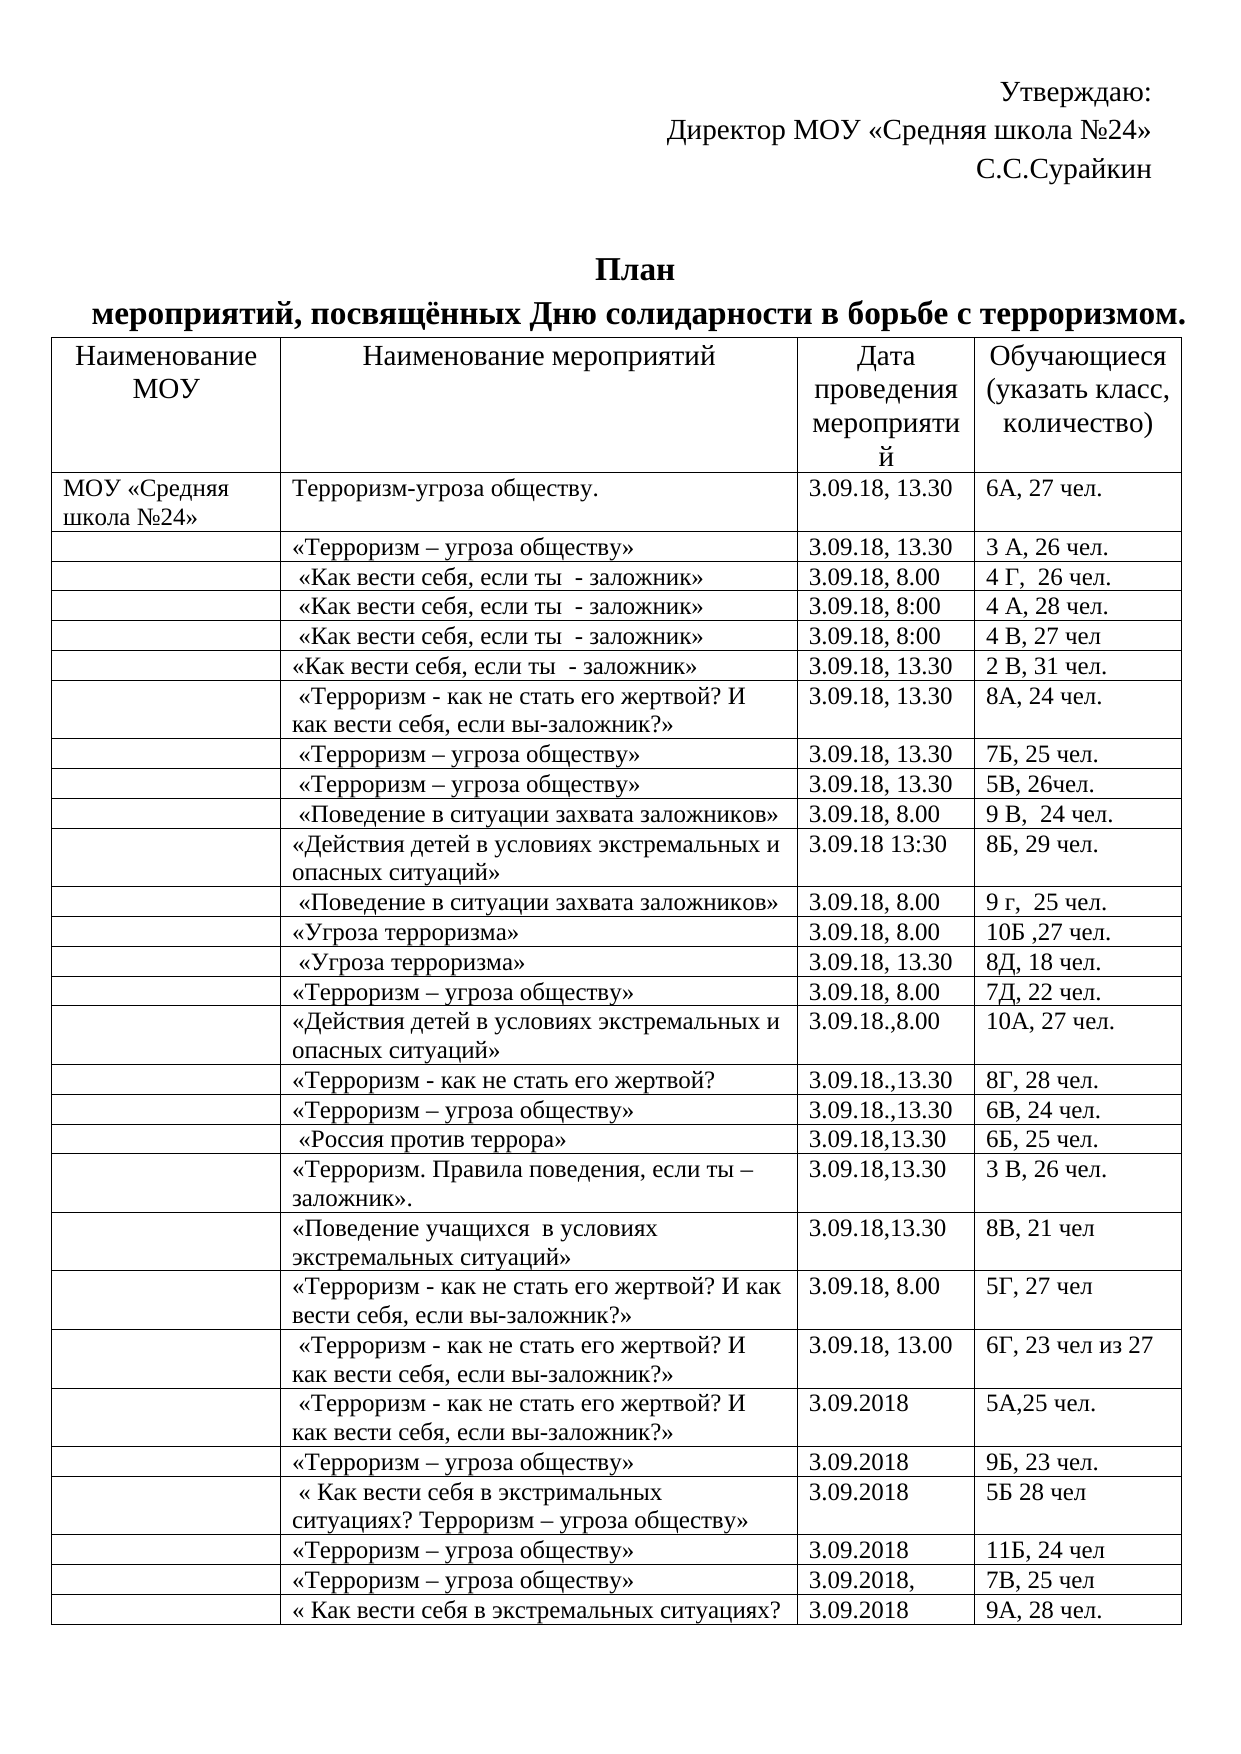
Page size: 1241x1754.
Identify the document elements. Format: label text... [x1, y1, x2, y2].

table_header Обучающиеся (указать класс, количество) [975, 338, 1181, 472]
table_cell [52, 1213, 280, 1270]
table_cell 3.09.18 13:30 [798, 829, 974, 886]
table_cell «Как вести себя, если ты - заложник» [281, 621, 797, 650]
table_cell [52, 681, 280, 738]
table_cell «Терроризм - как не стать его жертвой? И как вести себя, если вы-заложник?» [281, 1389, 797, 1446]
table_cell 3.09.18, 13.30 [798, 532, 974, 561]
table_cell 3.09.18, 8:00 [798, 591, 974, 620]
table_cell [52, 1065, 280, 1094]
table_cell [52, 562, 280, 590]
table_cell [52, 799, 280, 828]
table_cell [52, 1154, 280, 1212]
table_cell 3.09.18, 8.00 [798, 799, 974, 828]
table_cell [52, 1447, 280, 1476]
table_cell 3.09.18, 8.00 [798, 887, 974, 916]
table_cell 4 В, 27 чел [975, 621, 1181, 650]
table_cell [52, 769, 280, 798]
table_cell «Терроризм - как не стать его жертвой? [281, 1065, 797, 1094]
table_cell [52, 977, 280, 1005]
table_cell 3.09.18.,13.30 [798, 1065, 974, 1094]
table_cell «Терроризм – угроза обществу» [281, 739, 797, 768]
table_cell «Терроризм - как не стать его жертвой? И как вести себя, если вы-заложник?» [281, 1330, 797, 1387]
table_cell [52, 591, 280, 620]
table_cell «Терроризм – угроза обществу» [281, 769, 797, 798]
table_cell 3 В, 26 чел. [975, 1154, 1181, 1212]
table_cell 3.09.18, 13.30 [798, 769, 974, 798]
table_cell 8Б, 29 чел. [975, 829, 1181, 886]
table_cell «Угроза терроризма» [281, 947, 797, 976]
table_cell 3.09.18.,8.00 [798, 1006, 974, 1064]
table_cell [52, 1271, 280, 1329]
table_cell «Поведение в ситуации захвата заложников» [281, 799, 797, 828]
table_cell 5А,25 чел. [975, 1389, 1181, 1446]
table_cell 3 А, 26 чел. [975, 532, 1181, 561]
table_cell 3.09.2018, [798, 1565, 974, 1594]
table_cell 3.09.2018 [798, 1447, 974, 1476]
table_cell 3.09.2018 [798, 1389, 974, 1446]
table_cell [52, 1595, 280, 1624]
table_cell 3.09.2018 [798, 1477, 974, 1534]
table_cell [52, 532, 280, 561]
table_cell 3.09.18,13.30 [798, 1213, 974, 1270]
table_cell 7Б, 25 чел. [975, 739, 1181, 768]
table_cell 8В, 21 чел [975, 1213, 1181, 1270]
table_cell 10Б ,27 чел. [975, 917, 1181, 946]
table_cell 4 А, 28 чел. [975, 591, 1181, 620]
table_cell 9Б, 23 чел. [975, 1447, 1181, 1476]
table_cell 11Б, 24 чел [975, 1535, 1181, 1564]
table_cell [281, 1595, 797, 1624]
table_cell [52, 1477, 280, 1534]
table_cell 6Г, 23 чел из 27 [975, 1330, 1181, 1387]
text Утверждаю: [74, 74, 1152, 107]
table_cell 3.09.18, 13.30 [798, 739, 974, 768]
table_cell 3.09.18,13.30 [798, 1125, 974, 1153]
table_header Наименование мероприятий [281, 338, 797, 472]
table_cell «Россия против террора» [281, 1125, 797, 1153]
table_cell [52, 887, 280, 916]
table_cell «Как вести себя, если ты - заложник» [281, 562, 797, 590]
table_cell [52, 1125, 280, 1153]
table_cell 4 Г, 26 чел. [975, 562, 1181, 590]
table_cell 7Д, 22 чел. [975, 977, 1181, 1005]
table_cell [52, 1330, 280, 1387]
table_cell «Поведение учащихся в условиях экстремальных ситуаций» [281, 1213, 797, 1270]
table_cell 3.09.18, 8.00 [798, 977, 974, 1005]
table_cell «Терроризм. Правила поведения, если ты – заложник». [281, 1154, 797, 1212]
table_cell [52, 651, 280, 680]
table_cell 6Б, 25 чел. [975, 1125, 1181, 1153]
table_cell 9А, 28 чел. [975, 1595, 1181, 1624]
table_cell 3.09.2018 [798, 1535, 974, 1564]
table_cell 3.09.18, 13.30 [798, 651, 974, 680]
table_cell «Терроризм - как не стать его жертвой? И как вести себя, если вы-заложник?» [281, 1271, 797, 1329]
table_cell 5Г, 27 чел [975, 1271, 1181, 1329]
table_cell «Терроризм – угроза обществу» [281, 1565, 797, 1594]
table_cell [52, 1535, 280, 1564]
table_cell МОУ «Средняя школа №24» [52, 473, 280, 531]
table_cell 5В, 26чел. [975, 769, 1181, 798]
table_cell [52, 1095, 280, 1123]
table_cell 3.09.2018 [798, 1595, 974, 1624]
table_cell 3.09.18, 13.30 [798, 473, 974, 531]
text С.С.Сурайкин [74, 151, 1152, 184]
table_cell «Терроризм – угроза обществу» [281, 1535, 797, 1564]
table_cell 3.09.18.,13.30 [798, 1095, 974, 1123]
table_cell [52, 1389, 280, 1446]
table_cell [52, 739, 280, 768]
table_cell «Действия детей в условиях экстремальных и опасных ситуаций» [281, 1006, 797, 1064]
table_cell «Терроризм – угроза обществу» [281, 1447, 797, 1476]
table_cell «Угроза терроризма» [281, 917, 797, 946]
table_cell «Терроризм - как не стать его жертвой? И как вести себя, если вы-заложник?» [281, 681, 797, 738]
table_cell [52, 829, 280, 886]
table_cell 5Б 28 чел [975, 1477, 1181, 1534]
table_cell [52, 947, 280, 976]
table_cell 3.09.18, 8.00 [798, 562, 974, 590]
table_cell 6А, 27 чел. [975, 473, 1181, 531]
table_cell 9 г, 25 чел. [975, 887, 1181, 916]
table_cell 9 В, 24 чел. [975, 799, 1181, 828]
table_cell «Терроризм – угроза обществу» [281, 1095, 797, 1123]
table_cell 3.09.18, 8.00 [798, 1271, 974, 1329]
table_header Дата проведения мероприятий [798, 338, 974, 472]
table_cell 3.09.18, 13.30 [798, 947, 974, 976]
table_cell «Как вести себя, если ты - заложник» [281, 651, 797, 680]
table_cell 6В, 24 чел. [975, 1095, 1181, 1123]
table_cell 3.09.18, 8.00 [798, 917, 974, 946]
table_cell « Как вести себя в экстримальных ситуациях? Терроризм – угроза обществу» [281, 1477, 797, 1534]
table_cell 3.09.18, 8:00 [798, 621, 974, 650]
table_cell 3.09.18,13.30 [798, 1154, 974, 1212]
table_cell «Как вести себя, если ты - заложник» [281, 591, 797, 620]
table_cell 7В, 25 чел [975, 1565, 1181, 1594]
table_cell 8А, 24 чел. [975, 681, 1181, 738]
table_header Наименование МОУ [52, 338, 280, 472]
table_cell 3.09.18, 13.00 [798, 1330, 974, 1387]
table_cell 3.09.18, 13.30 [798, 681, 974, 738]
table_cell [52, 917, 280, 946]
text План [74, 249, 1196, 287]
text Директор МОУ «Средняя школа №24» [74, 112, 1152, 146]
table_cell [52, 621, 280, 650]
text мероприятий, посвящённых Дню солидарности в борьбе с терроризмом. [74, 293, 1196, 331]
table_cell 8Д, 18 чел. [975, 947, 1181, 976]
table_cell 10А, 27 чел. [975, 1006, 1181, 1064]
table_cell «Действия детей в условиях экстремальных и опасных ситуаций» [281, 829, 797, 886]
table_cell 8Г, 28 чел. [975, 1065, 1181, 1094]
table_cell «Терроризм – угроза обществу» [281, 532, 797, 561]
table_cell [52, 1565, 280, 1594]
table_cell «Поведение в ситуации захвата заложников» [281, 887, 797, 916]
table_cell Терроризм-угроза обществу. [281, 473, 797, 531]
table_cell 2 В, 31 чел. [975, 651, 1181, 680]
table_cell [52, 1006, 280, 1064]
table_cell «Терроризм – угроза обществу» [281, 977, 797, 1005]
